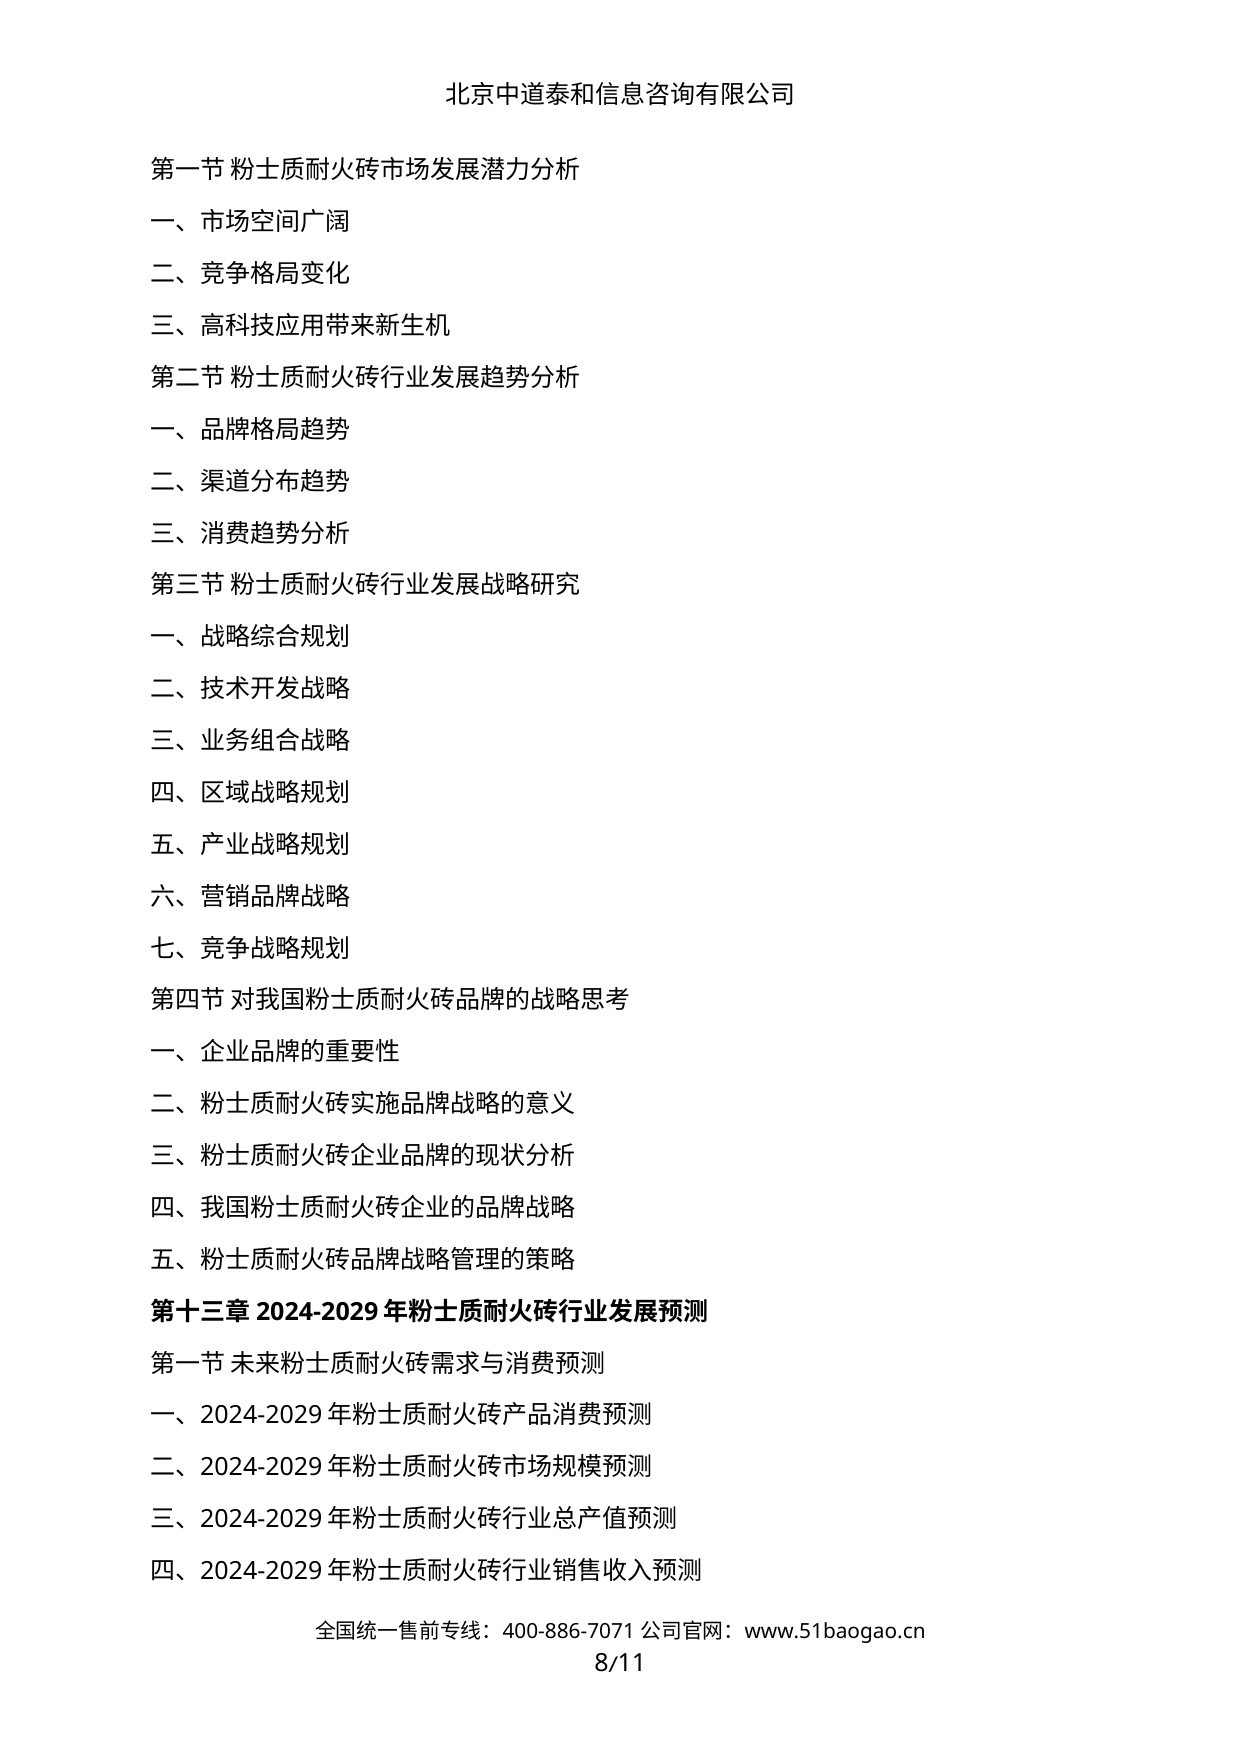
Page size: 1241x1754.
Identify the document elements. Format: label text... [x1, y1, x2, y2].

text 第一节 粉士质耐火砖市场发展潜力分析 [150, 150, 1090, 186]
text 三、2024-2029年粉士质耐火砖行业总产值预测 [150, 1499, 1090, 1535]
text 一、市场空间广阔 [150, 202, 1090, 238]
text 二、竞争格局变化 [150, 254, 1090, 290]
text 第四节 对我国粉士质耐火砖品牌的战略思考 [150, 980, 1090, 1016]
text 七、竞争战略规划 [150, 928, 1090, 964]
text 第十三章 2024-2029年粉士质耐火砖行业发展预测 [150, 1291, 1090, 1327]
text 六、营销品牌战略 [150, 876, 1090, 912]
text 第一节 未来粉士质耐火砖需求与消费预测 [150, 1343, 1090, 1379]
text 三、消费趋势分析 [150, 513, 1090, 549]
text 第三节 粉士质耐火砖行业发展战略研究 [150, 565, 1090, 601]
text 二、渠道分布趋势 [150, 461, 1090, 497]
text 四、我国粉士质耐火砖企业的品牌战略 [150, 1187, 1090, 1224]
text 一、企业品牌的重要性 [150, 1032, 1090, 1068]
text 一、品牌格局趋势 [150, 409, 1090, 446]
text 一、战略综合规划 [150, 617, 1090, 653]
text 五、粉士质耐火砖品牌战略管理的策略 [150, 1239, 1090, 1276]
text 四、区域战略规划 [150, 772, 1090, 809]
text 第二节 粉士质耐火砖行业发展趋势分析 [150, 357, 1090, 394]
text 四、2024-2029年粉士质耐火砖行业销售收入预测 [150, 1551, 1090, 1587]
text 三、粉士质耐火砖企业品牌的现状分析 [150, 1136, 1090, 1172]
text 三、高科技应用带来新生机 [150, 306, 1090, 342]
text 一、2024-2029年粉士质耐火砖产品消费预测 [150, 1395, 1090, 1431]
text 二、技术开发战略 [150, 669, 1090, 705]
text 三、业务组合战略 [150, 721, 1090, 757]
text 五、产业战略规划 [150, 824, 1090, 861]
text 二、2024-2029年粉士质耐火砖市场规模预测 [150, 1447, 1090, 1483]
text 二、粉士质耐火砖实施品牌战略的意义 [150, 1084, 1090, 1120]
